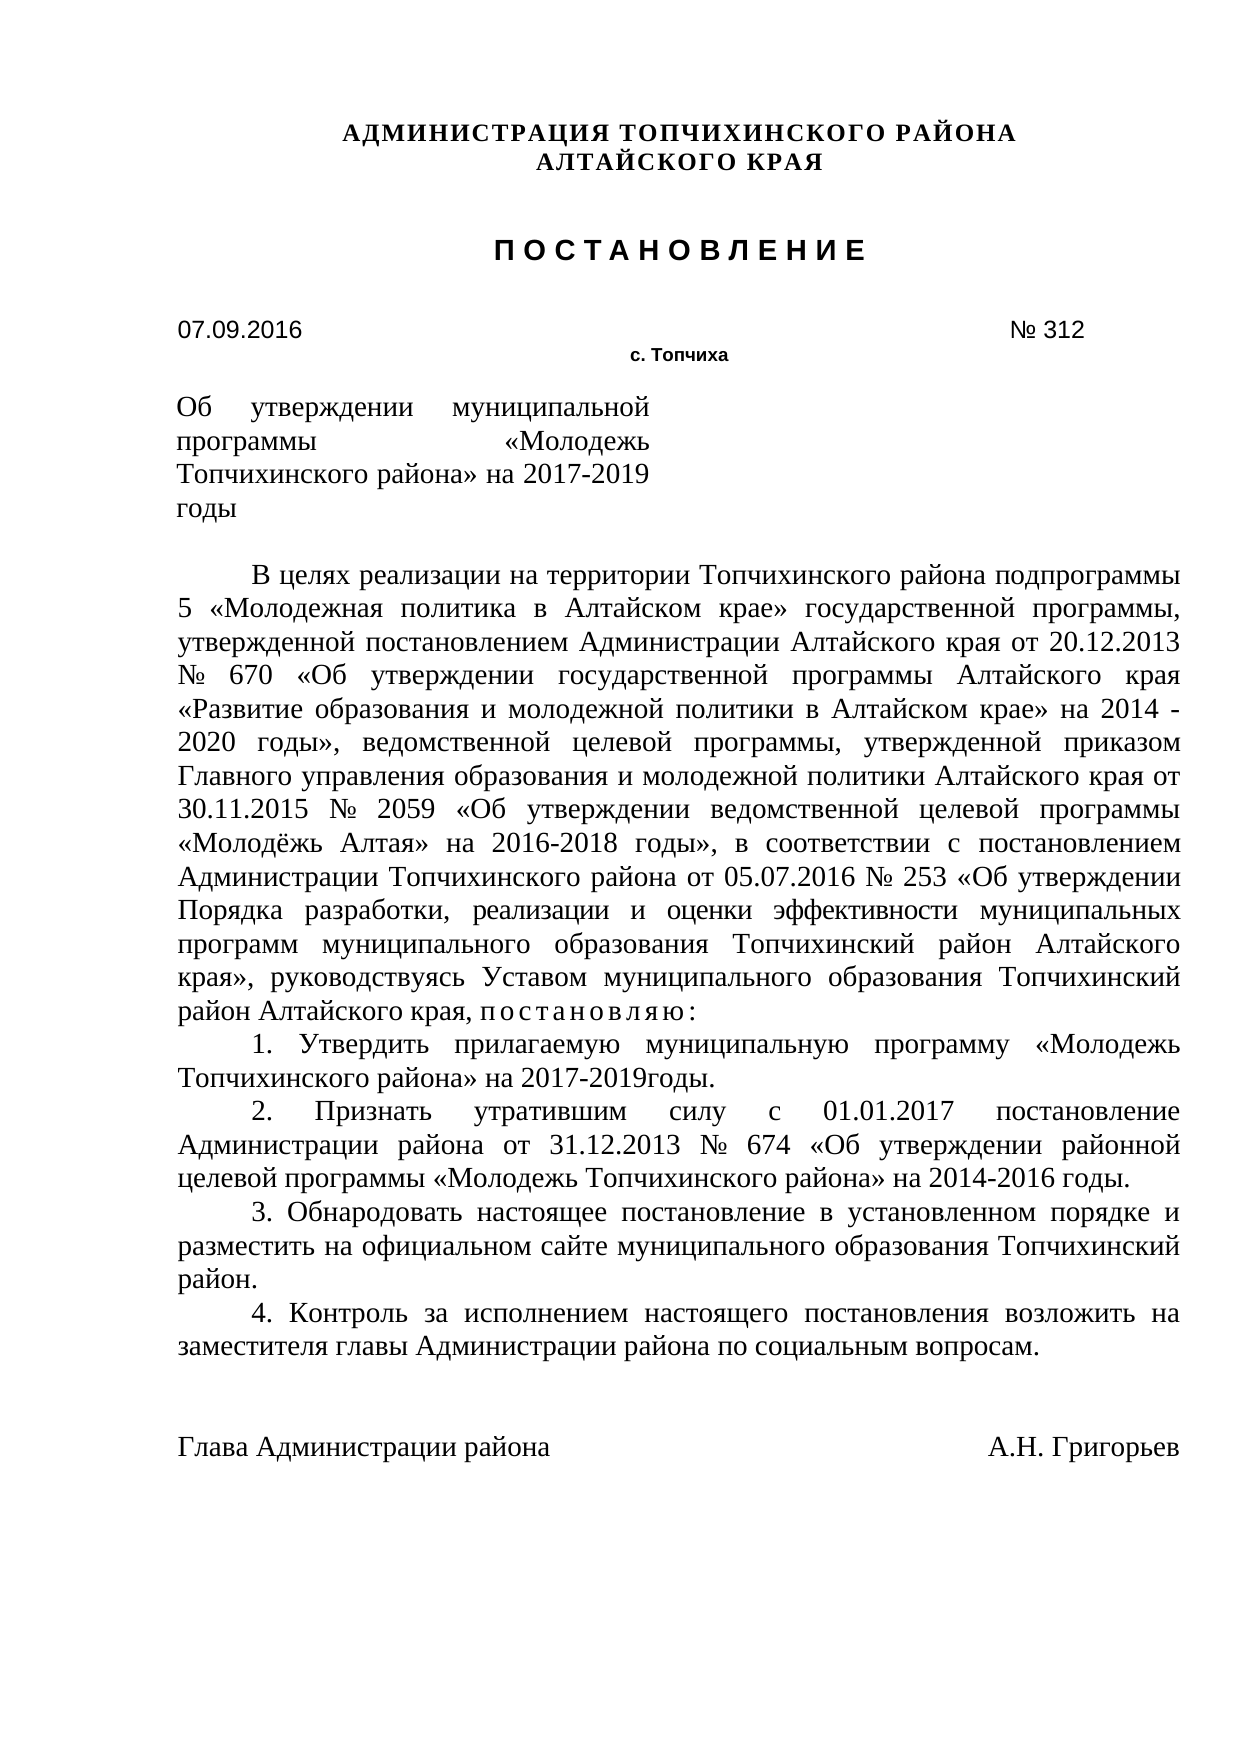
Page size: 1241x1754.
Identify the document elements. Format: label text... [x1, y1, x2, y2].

text АДМИНИСТРАЦИЯ ТОПЧИХИНСКОГО РАЙОНА [177, 118, 1181, 147]
text АЛТАЙСКОГО КРАЯ [177, 147, 1181, 176]
text 1. Утвердить прилагаемую муниципальную программу «Молодежь Топчихинского района» на 2017-2019годы. [177, 1026, 1181, 1093]
text 3. Обнародовать настоящее постановление в установленном порядке и разместить на официальном сайте муниципального образования Топчихинский район. [177, 1194, 1181, 1295]
text 2. Признать утратившим силу с 01.01.2017 постановление Администрации района от 31.12.2013 № 674 «Об утверждении районной целевой программы «Молодежь Топчихинского района» на 2014-2016 годы. [177, 1093, 1181, 1194]
text с. Топчиха [177, 343, 1181, 365]
subtitle ПОСТАНОВЛЕНИЕ [177, 233, 1181, 267]
table_header Об утверждении муниципальной программы «Молодежь Топчихинского района» на 2017-2019 годы [165, 389, 664, 523]
text В целях реализации на территории Топчихинского района подпрограммы 5 «Молодежная политика в Алтайском крае» государственной программы, утвержденной постановлением Администрации Алтайского края от 20.12.2013 № 670 «Об утверждении государственной программы Алтайского края «Развитие образования и молодежной политики в Алтайском крае» на 2014 - 2020 годы», ведомственной целевой программы, утвержденной приказом Главного управления образования и молодежной политики Алтайского края от 30.11.2015 № 2059 «Об утверждении ведомственной целевой программы «Молодёжь Алтая» на 2016-2018 годы», в соответствии с постановлением Администрации Топчихинского района от 05.07.2016 № 253 «Об утверждении Порядка разработки, реализации и оценки эффективности муниципальных программ муниципального образования Топчихинский район Алтайского края», руководствуясь Уставом муниципального образования Топчихинский район Алтайского края, постановляю: [177, 557, 1181, 1026]
text Глава Администрации района А.Н. Григорьев [177, 1429, 1181, 1462]
text 07.09.2016 № 312 [177, 315, 1181, 343]
text 4. Контроль за исполнением настоящего постановления возложить на заместителя главы Администрации района по социальным вопросам. [177, 1295, 1181, 1362]
